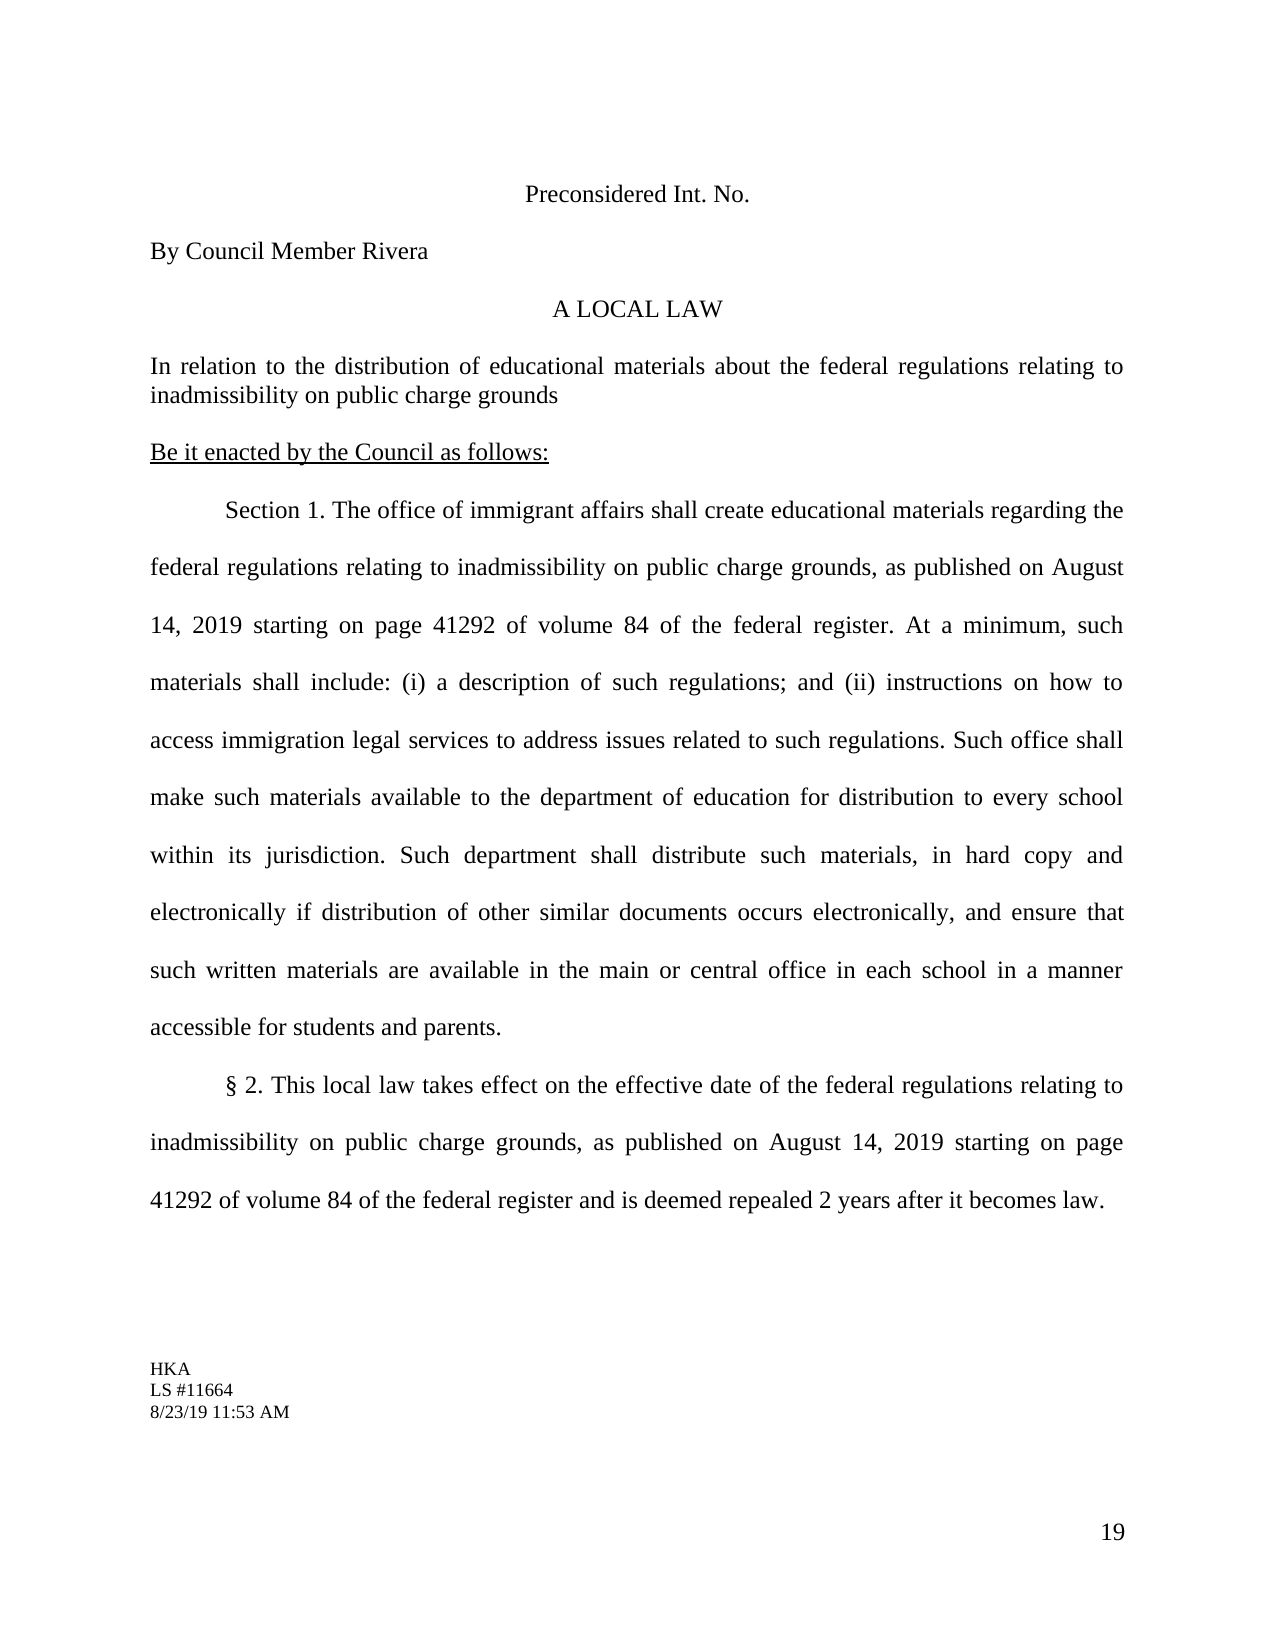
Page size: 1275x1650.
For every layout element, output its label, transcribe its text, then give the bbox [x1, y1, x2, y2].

text 8/23/19 11:53 AM [150, 1401, 1125, 1422]
text Be it enacted by the Council as follows: [150, 437, 1125, 466]
text By Council Member Rivera [150, 236, 1125, 265]
text In relation to the distribution of educational materials about the federal regulations relating to inadmissibility on public charge grounds [150, 351, 1125, 409]
text A LOCAL LAW [150, 294, 1125, 322]
text LS #11664 [150, 1379, 1125, 1401]
text Preconsidered Int. No. [150, 179, 1125, 207]
text HKA [150, 1357, 1125, 1379]
text Section 1. The office of immigrant affairs shall create educational materials regarding the federal regulations relating to inadmissibility on public charge grounds, as published on August 14, 2019 starting on page 41292 of volume 84 of the federal register. At a minimum, such materials shall include: (i) a description of such regulations; and (ii) instructions on how to access immigration legal services to address issues related to such regulations. Such office shall make such materials available to the department of education for distribution to every school within its jurisdiction. Such department shall distribute such materials, in hard copy and electronically if distribution of other similar documents occurs electronically, and ensure that such written materials are available in the main or central office in each school in a manner accessible for students and parents. [150, 495, 1125, 1041]
text § 2. This local law takes effect on the effective date of the federal regulations relating to inadmissibility on public charge grounds, as published on August 14, 2019 starting on page 41292 of volume 84 of the federal register and is deemed repealed 2 years after it becomes law. [150, 1070, 1125, 1214]
